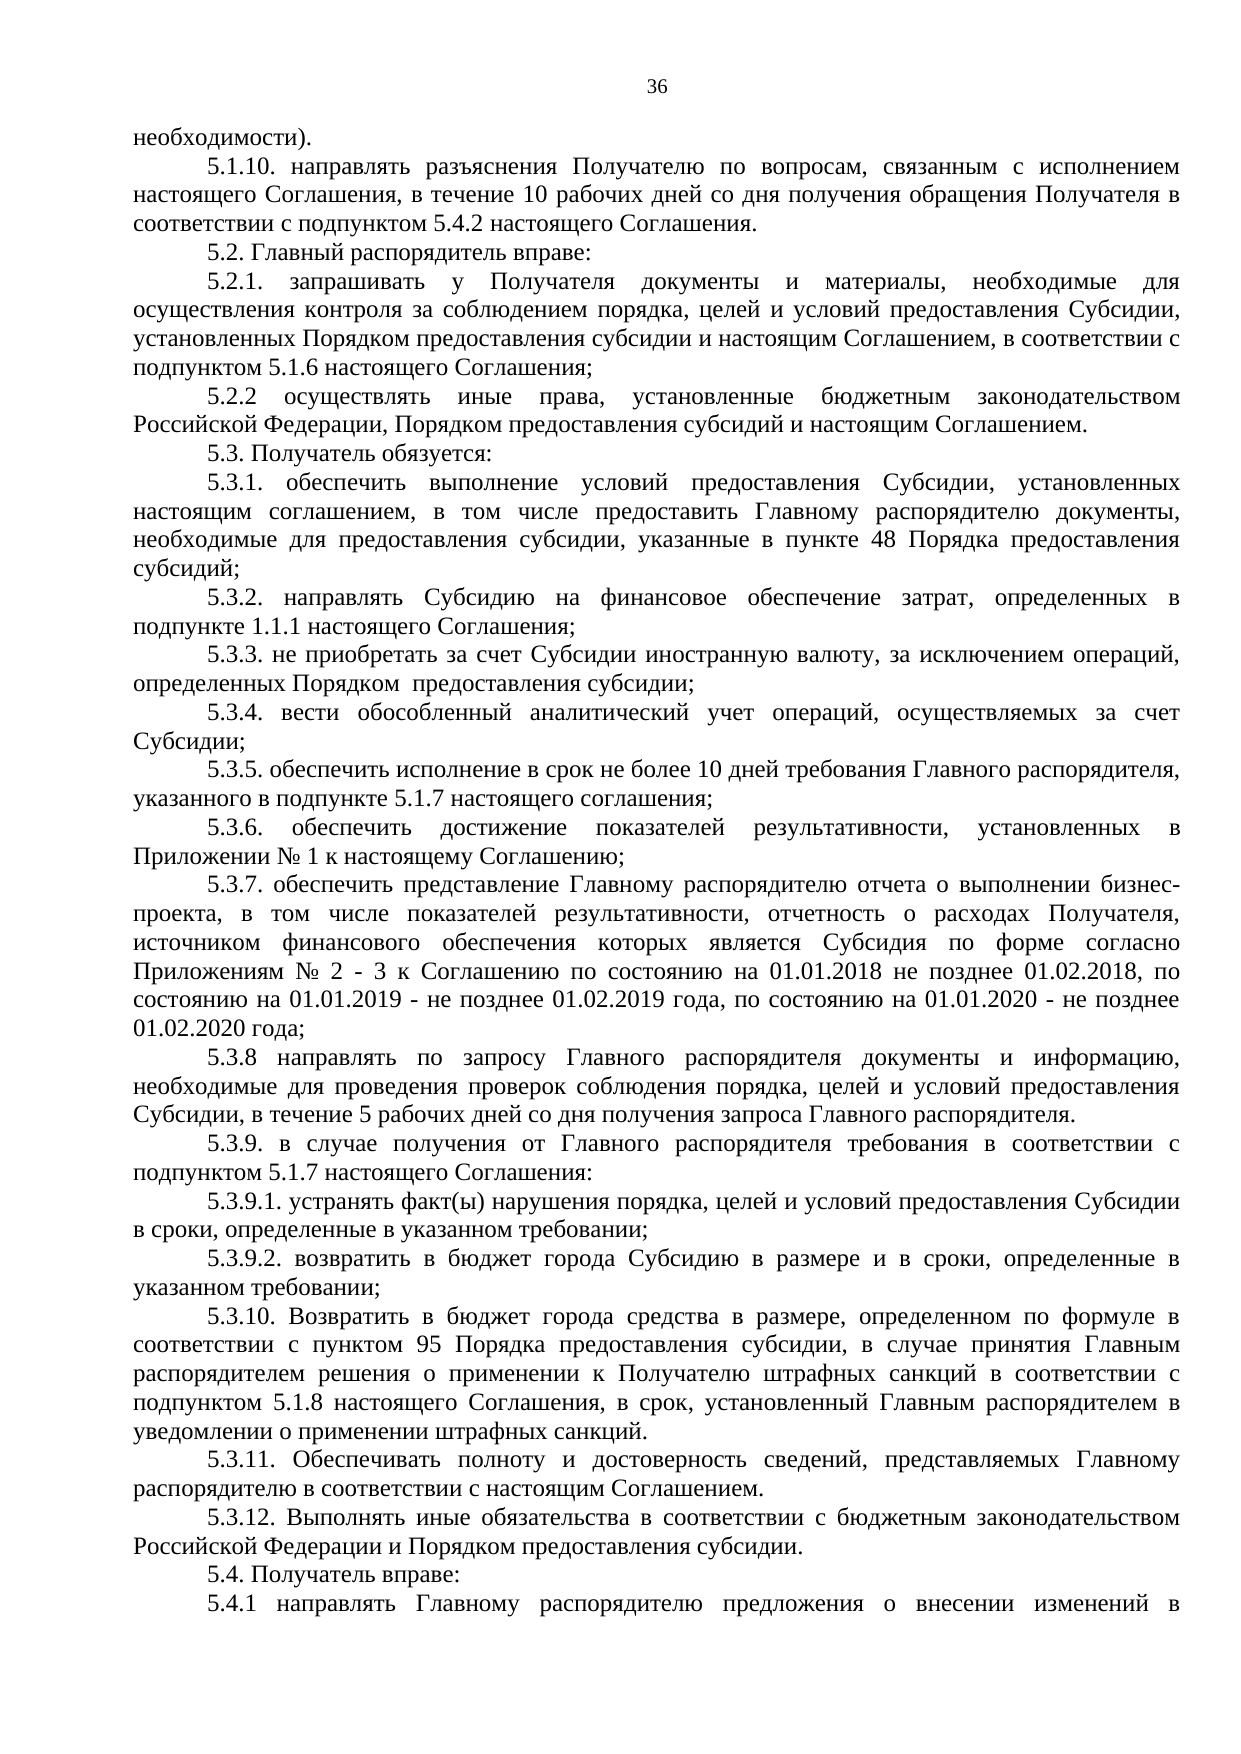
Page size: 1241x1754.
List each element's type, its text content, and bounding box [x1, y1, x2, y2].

text 5.1.10. направлять разъяснения Получателю по вопросам, связанным с исполнением настоящего Соглашения, в течение 10 рабочих дней со дня получения обращения Получателя в соответствии с подпунктом 5.4.2 настоящего Соглашения. [133, 151, 1181, 237]
text 5.3.10. Возвратить в бюджет города средства в размере, определенном по формуле в соответствии с пунктом 95 Порядка предоставления субсидии, в случае принятия Главным распорядителем решения о применении к Получателю штрафных санкций в соответствии с подпунктом 5.1.8 настоящего Соглашения, в срок, установленный Главным распорядителем в уведомлении о применении штрафных санкций. [133, 1301, 1181, 1444]
text 5.3.9.2. возвратить в бюджет города Субсидию в размере и в сроки, определенные в указанном требовании; [133, 1243, 1181, 1301]
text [133, 122, 1181, 151]
text 5.3.5. обеспечить исполнение в срок не более 10 дней требования Главного распорядителя, указанного в подпункте 5.1.7 настоящего соглашения; [133, 754, 1181, 812]
text 5.3.2. направлять Субсидию на финансовое обеспечение затрат, определенных в подпункте 1.1.1 настоящего Соглашения; [133, 582, 1181, 639]
text 5.3.4. вести обособленный аналитический учет операций, осуществляемых за счет Субсидии; [133, 697, 1181, 754]
text 5.4. Получатель вправе: [133, 1559, 1181, 1588]
text 5.3.6. обеспечить достижение показателей результативности, установленных в Приложении № 1 к настоящему Соглашению; [133, 812, 1181, 869]
text 5.3.9. в случае получения от Главного распорядителя требования в соответствии с подпунктом 5.1.7 настоящего Соглашения: [133, 1128, 1181, 1186]
text 5.3.11. Обеспечивать полноту и достоверность сведений, представляемых Главному распорядителю в соответствии с настоящим Соглашением. [133, 1444, 1181, 1502]
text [133, 1588, 1181, 1617]
text 5.2.1. запрашивать у Получателя документы и материалы, необходимые для осуществления контроля за соблюдением порядка, целей и условий предоставления Субсидии, установленных Порядком предоставления субсидии и настоящим Соглашением, в соответствии с подпунктом 5.1.6 настоящего Соглашения; [133, 266, 1181, 381]
text 5.3.9.1. устранять факт(ы) нарушения порядка, целей и условий предоставления Субсидии в сроки, определенные в указанном требовании; [133, 1186, 1181, 1243]
text 5.2. Главный распорядитель вправе: [133, 237, 1181, 266]
text 5.3.3. не приобретать за счет Субсидии иностранную валюту, за исключением операций, определенных Порядком предоставления субсидии; [133, 639, 1181, 697]
text 5.3. Получатель обязуется: [133, 438, 1181, 467]
text 5.3.8 направлять по запросу Главного распорядителя документы и информацию, необходимые для проведения проверок соблюдения порядка, целей и условий предоставления Субсидии, в течение 5 рабочих дней со дня получения запроса Главного распорядителя. [133, 1042, 1181, 1128]
text 5.3.7. обеспечить представление Главному распорядителю отчета о выполнении бизнес-проекта, в том числе показателей результативности, отчетность о расходах Получателя, источником финансового обеспечения которых является Субсидия по форме согласно Приложениям № 2 - 3 к Соглашению по состоянию на 01.01.2018 не позднее 01.02.2018, по состоянию на 01.01.2019 - не позднее 01.02.2019 года, по состоянию на 01.01.2020 - не позднее 01.02.2020 года; [133, 869, 1181, 1042]
text 5.2.2 осуществлять иные права, установленные бюджетным законодательством Российской Федерации, Порядком предоставления субсидий и настоящим Соглашением. [133, 381, 1181, 438]
text 5.3.12. Выполнять иные обязательства в соответствии с бюджетным законодательством Российской Федерации и Порядком предоставления субсидии. [133, 1502, 1181, 1559]
text 5.3.1. обеспечить выполнение условий предоставления Субсидии, установленных настоящим соглашением, в том числе предоставить Главному распорядителю документы, необходимые для предоставления субсидии, указанные в пункте 48 Порядка предоставления субсидий; [133, 467, 1181, 582]
